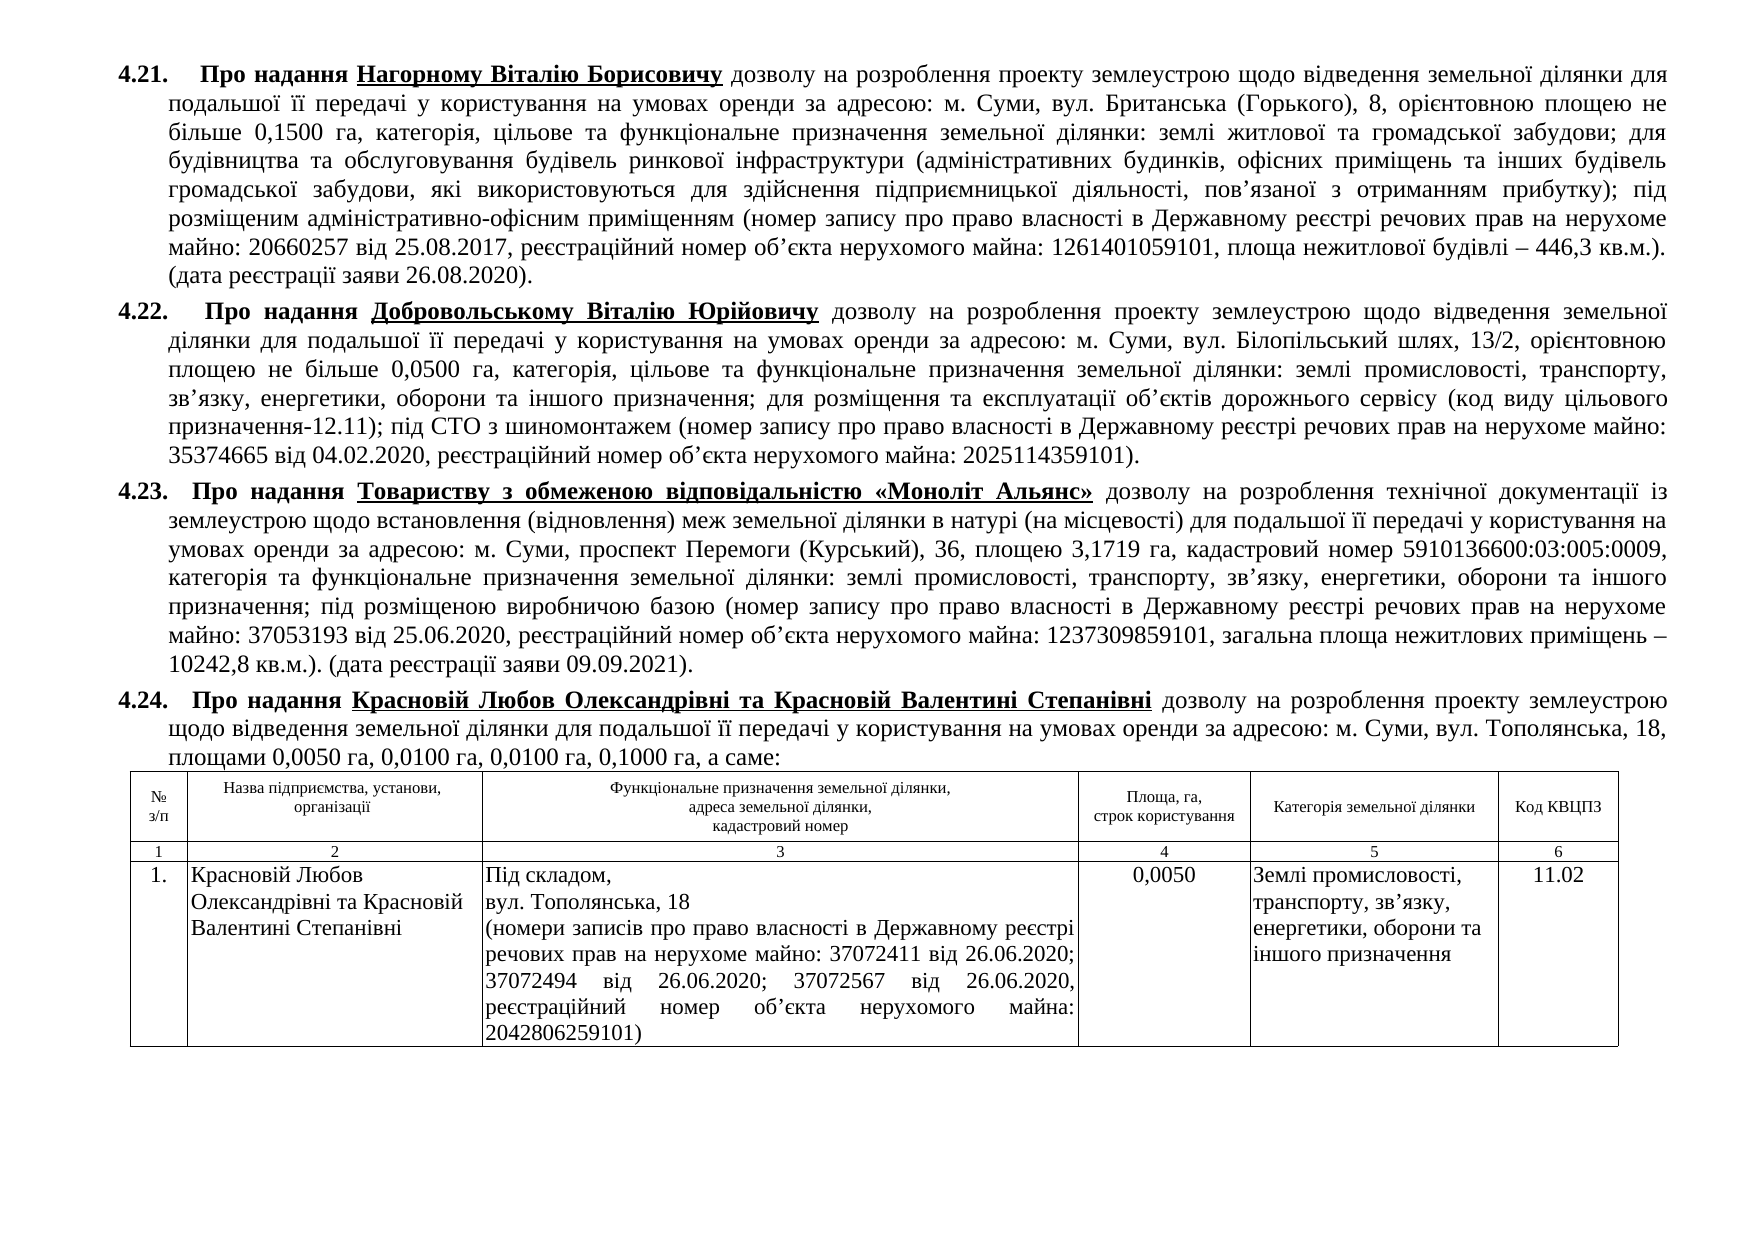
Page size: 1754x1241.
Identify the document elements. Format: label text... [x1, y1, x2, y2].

table_header Категорія земельної ділянки [1251, 772, 1498, 841]
list Про надання Добровольському Віталію Юрійовичу дозволу на розроблення проекту землеустрою щодо відведення земельної ділянки для подальшої її передачі у користування на умовах оренди за адресою: м. Суми, вул. Білопільський шлях, 13/2, орієнтовною площею не більше 0,0500 га, категорія, цільове та функціональне призначення земельної ділянки: землі промисловості, транспорту, зв’язку, енергетики, оборони та іншого призначення; для розміщення та експлуатації об’єктів дорожнього сервісу (код виду цільового призначення-12.11); під СТО з шиномонтажем (номер запису про право власності в Державному реєстрі речових прав на нерухоме майно: 35374665 від 04.02.2020, реєстраційний номер об’єкта нерухомого майна: 2025114359101). [118, 296, 1668, 469]
table_header Функціональне призначення земельної ділянки, адреса земельної ділянки, кадастровий номер [483, 772, 1078, 841]
table_cell 3 [483, 842, 1078, 861]
table_cell 11.02 [1499, 862, 1618, 1046]
list Про надання Товариству з обмеженою відповідальністю «Моноліт Альянс» дозволу на розроблення технічної документації із землеустрою щодо встановлення (відновлення) меж земельної ділянки в натурі (на місцевості) для подальшої її передачі у користування на умовах оренди за адресою: м. Суми, проспект Перемоги (Курський), 36, площею 3,1719 га, кадастровий номер 5910136600:03:005:0009, категорія та функціональне призначення земельної ділянки: землі промисловості, транспорту, зв’язку, енергетики, оборони та іншого призначення; під розміщеною виробничою базою (номер запису про право власності в Державному реєстрі речових прав на нерухоме майно: 37053193 від 25.06.2020, реєстраційний номер об’єкта нерухомого майна: 1237309859101, загальна площа нежитлових приміщень – 10242,8 кв.м.). (дата реєстрації заяви 09.09.2021). [118, 476, 1668, 677]
table_cell 1. [131, 862, 187, 1046]
table_cell 4 [1079, 842, 1250, 861]
table_header Площа, га, строк користування [1079, 772, 1250, 841]
table_header № з/п [131, 772, 187, 841]
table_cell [188, 862, 482, 1046]
list Про надання Красновій Любов Олександрівні та Красновій Валентині Степанівні дозволу на розроблення проекту землеустрою щодо відведення земельної ділянки для подальшої її передачі у користування на умовах оренди за адресою: м. Суми, вул. Тополянська, 18, площами 0,0050 га, 0,0100 га, 0,0100 га, 0,1000 га, а саме: [118, 685, 1668, 771]
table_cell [1251, 862, 1498, 1046]
table_cell 1 [131, 842, 187, 861]
table_cell 0,0050 [1079, 862, 1250, 1046]
table_cell 2 [188, 842, 482, 861]
table_cell 6 [1499, 842, 1618, 861]
table_cell 5 [1251, 842, 1498, 861]
table_header Код КВЦПЗ [1499, 772, 1618, 841]
table_header Назва підприємства, установи, організації [188, 772, 482, 841]
list Про надання Нагорному Віталію Борисовичу дозволу на розроблення проекту землеустрою щодо відведення земельної ділянки для подальшої її передачі у користування на умовах оренди за адресою: м. Суми, вул. Британська (Горького), 8, орієнтовною площею не більше 0,1500 га, категорія, цільове та функціональне призначення земельної ділянки: землі житлової та громадської забудови; для будівництва та обслуговування будівель ринкової інфраструктури (адміністративних будинків, офісних приміщень та інших будівель громадської забудови, які використовуються для здійснення підприємницької діяльності, пов’язаної з отриманням прибутку); під розміщеним адміністративно-офісним приміщенням (номер запису про право власності в Державному реєстрі речових прав на нерухоме майно: 20660257 від 25.08.2017, реєстраційний номер об’єкта нерухомого майна: 1261401059101, площа нежитлової будівлі – 446,3 кв.м.). (дата реєстрації заяви 26.08.2020). [118, 59, 1668, 289]
table_cell Під складом, вул. Тополянська, 18 (номери записів про право власності в Державному реєстрі речових прав на нерухоме майно: 37072411 від 26.06.2020; 37072494 від 26.06.2020; 37072567 від 26.06.2020, реєстраційний номер об’єкта нерухомого майна: 2042806259101) [483, 862, 1078, 1046]
